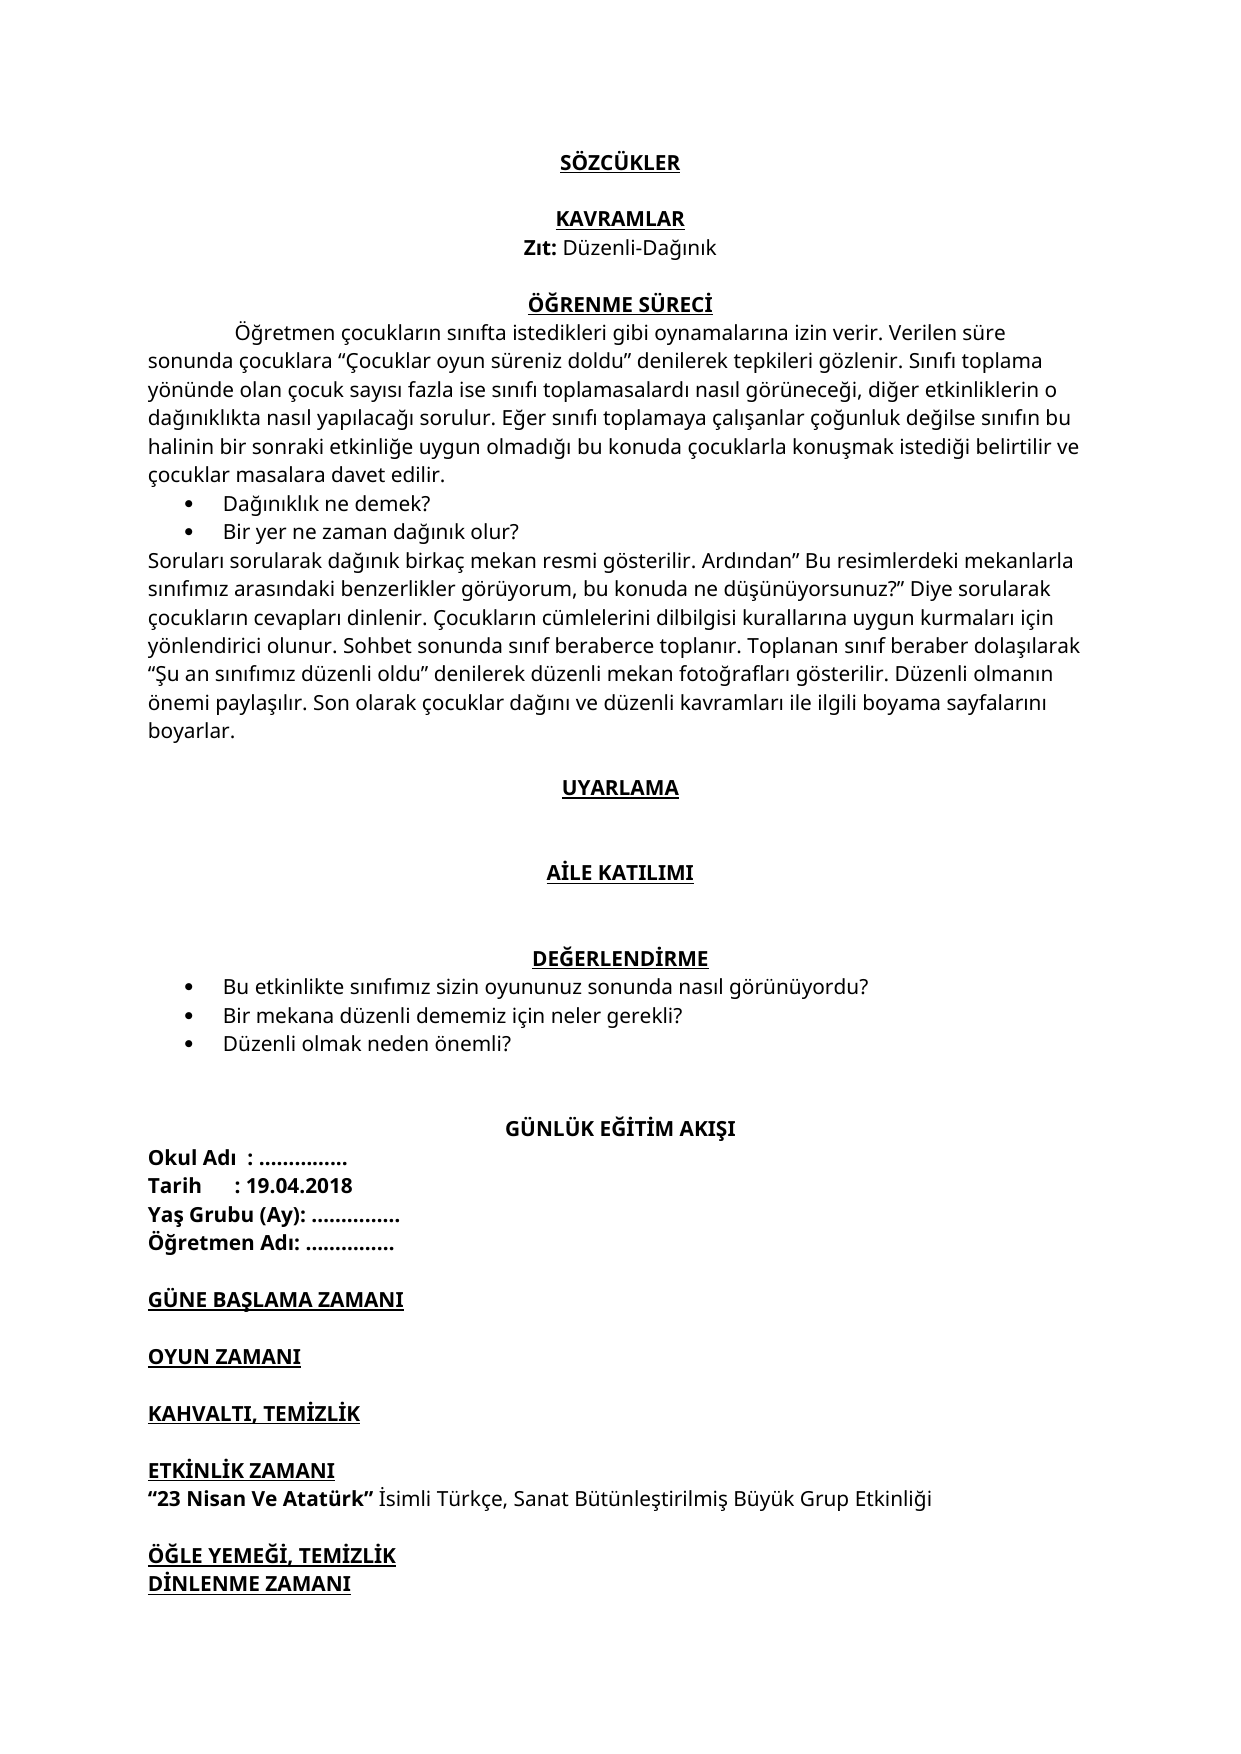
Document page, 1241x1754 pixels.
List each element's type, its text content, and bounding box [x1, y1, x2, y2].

text ETKİNLİK ZAMANI [148, 1456, 1093, 1484]
text Zıt: Düzenli-Dağınık [148, 233, 1093, 261]
text “23 Nisan Ve Atatürk” İsimli Türkçe, Sanat Bütünleştirilmiş Büyük Grup Etkinliği [148, 1484, 1093, 1513]
text Öğretmen çocukların sınıfta istedikleri gibi oynamalarına izin verir. Verilen süre sonunda çocuklara “Çocuklar oyun süreniz doldu” denilerek tepkileri gözlenir. Sınıfı toplama yönünde olan çocuk sayısı fazla ise sınıfı toplamasalardı nasıl görüneceği, diğer etkinliklerin o dağınıklıkta nasıl yapılacağı sorulur. Eğer sınıfı toplamaya çalışanlar çoğunluk değilse sınıfın bu halinin bir sonraki etkinliğe uygun olmadığı bu konuda çocuklarla konuşmak istediği belirtilir ve çocuklar masalara davet edilir. [148, 318, 1093, 489]
list Dağınıklık ne demek? [185, 489, 1093, 517]
text Okul Adı : …………... [148, 1143, 1093, 1171]
text GÜNLÜK EĞİTİM AKIŞI [148, 1114, 1093, 1143]
text DEĞERLENDİRME [148, 944, 1093, 972]
text UYARLAMA [148, 773, 1093, 802]
text KAHVALTI, TEMİZLİK [148, 1399, 1093, 1427]
list Bir mekana düzenli dememiz için neler gerekli? [185, 1001, 1093, 1029]
text ÖĞLE YEMEĞİ, TEMİZLİK [148, 1541, 1093, 1569]
text OYUN ZAMANI [148, 1342, 1093, 1370]
text AİLE KATILIMI [148, 858, 1093, 887]
text Yaş Grubu (Ay): …………… [148, 1200, 1093, 1228]
text Soruları sorularak dağınık birkaç mekan resmi gösterilir. Ardından” Bu resimlerdeki mekanlarla sınıfımız arasındaki benzerlikler görüyorum, bu konuda ne düşünüyorsunuz?” Diye sorularak çocukların cevapları dinlenir. Çocukların cümlelerini dilbilgisi kurallarına uygun kurmaları için yönlendirici olunur. Sohbet sonunda sınıf beraberce toplanır. Toplanan sınıf beraber dolaşılarak “Şu an sınıfımız düzenli oldu” denilerek düzenli mekan fotoğrafları gösterilir. Düzenli olmanın önemi paylaşılır. Son olarak çocuklar dağını ve düzenli kavramları ile ilgili boyama sayfalarını boyarlar. [148, 546, 1093, 745]
text GÜNE BAŞLAMA ZAMANI [148, 1285, 1093, 1313]
text KAVRAMLAR [148, 204, 1093, 233]
text Öğretmen Adı: …………… [148, 1228, 1093, 1257]
text Tarih : 19.04.2018 [148, 1171, 1093, 1200]
list Bir yer ne zaman dağınık olur? [185, 517, 1093, 546]
text SÖZCÜKLER [148, 148, 1093, 176]
list Düzenli olmak neden önemli? [185, 1029, 1093, 1058]
text ÖĞRENME SÜRECİ [148, 290, 1093, 318]
list Bu etkinlikte sınıfımız sizin oyununuz sonunda nasıl görünüyordu? [185, 972, 1093, 1001]
text DİNLENME ZAMANI [148, 1569, 1093, 1598]
